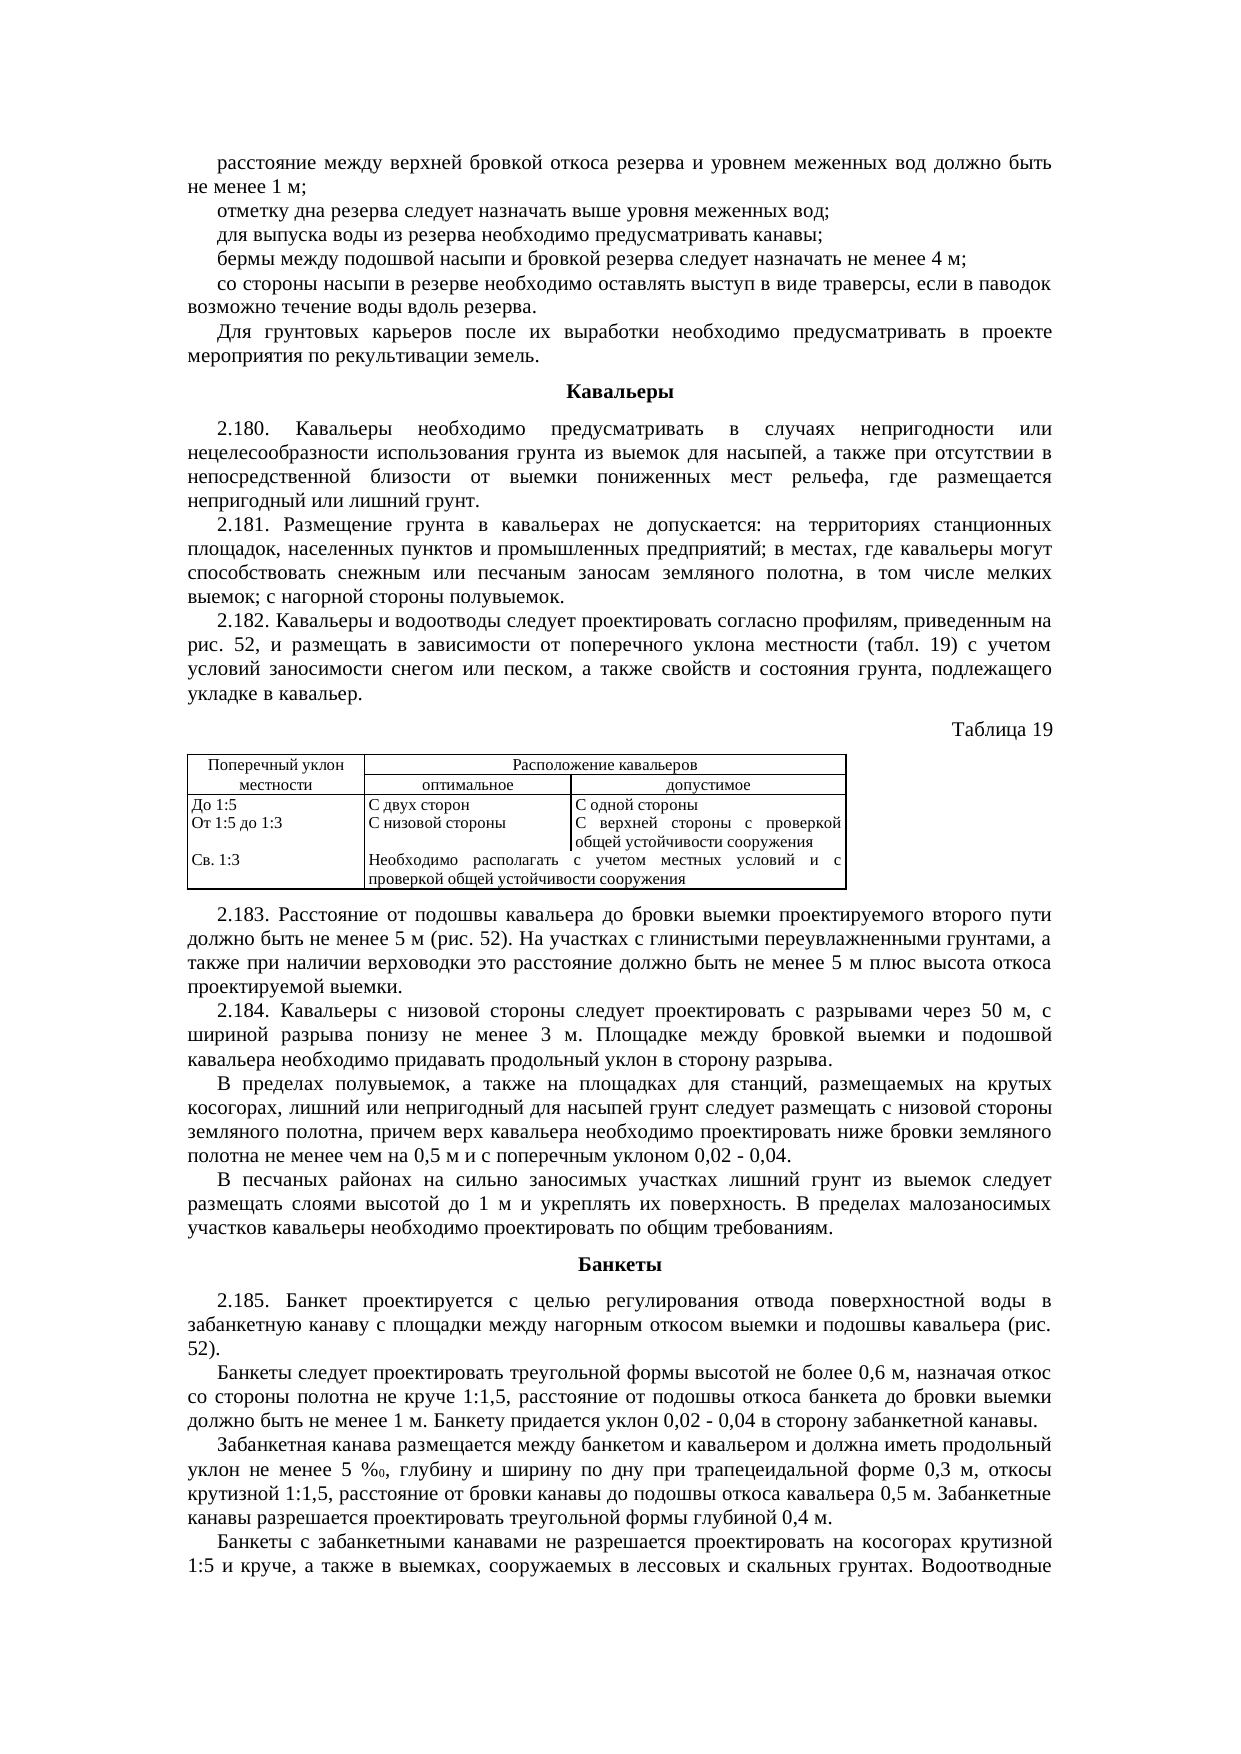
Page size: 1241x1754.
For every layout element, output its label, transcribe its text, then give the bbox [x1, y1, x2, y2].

text со стороны насыпи в резерве необходимо оставлять выступ в виде траверсы, если в паводок возможно течение воды вдоль резерва. [187, 270, 1053, 318]
text 2.183. Расстояние от подошвы кавальера до бровки выемки проектируемого второго пути должно быть не менее 5 м (рис. 52). На участках с глинистыми переувлажненными грунтами, а также при наличии верховодки это расстояние должно быть не менее 5 м плюс высота откоса проектируемой выемки. [187, 902, 1053, 998]
text 2.184. Кавальеры с низовой стороны следует проектировать с разрывами через 50 м, с шириной разрыва понизу не менее 3 м. Площадке между бровкой выемки и подошвой кавальера необходимо придавать продольный уклон в сторону разрыва. [187, 998, 1053, 1070]
subtitle Банкеты [187, 1251, 1053, 1275]
text 2.185. Банкет проектируется с целью регулирования отвода поверхностной воды в забанкетную канаву с площадки между нагорным откосом выемки и подошвы кавальера (рис. 52). [187, 1288, 1053, 1360]
text 2.180. Кавальеры необходимо предусматривать в случаях непригодности или нецелесообразности использования грунта из выемок для насыпей, а также при отсутствии в непосредственной близости от выемки пониженных мест рельефа, где размещается непригодный или лишний грунт. [187, 416, 1053, 512]
text В пределах полувыемок, а также на площадках для станций, размещаемых на крутых косогорах, лишний или непригодный для насыпей грунт следует размещать с низовой стороны земляного полотна, причем верх кавальера необходимо проектировать ниже бровки земляного полотна не менее чем на 0,5 м и с поперечным уклоном 0,02 - 0,04. [187, 1070, 1053, 1167]
table_header Поперечный уклон [188, 755, 364, 773]
text Для грунтовых карьеров после их выработки необходимо предусматривать в проекте мероприятия по рекультивации земель. [187, 318, 1053, 367]
table_cell С низовой стороны [365, 814, 570, 851]
text 2.182. Кавальеры и водоотводы следует проектировать согласно профилям, приведенным на рис. 52, и размещать в зависимости от поперечного уклона местности (табл. 19) с учетом условий заносимости снегом или песком, а также свойств и состояния грунта, подлежащего укладке в кавальер. [187, 608, 1053, 704]
table_cell Необходимо располагать с учетом местных условий и с проверкой общей устойчивости сооружения [365, 851, 845, 888]
table_cell До 1:5 [188, 795, 364, 814]
text Таблица 19 [187, 717, 1053, 741]
subtitle Кавальеры [187, 379, 1053, 403]
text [187, 1528, 1053, 1577]
table_header Расположение кавальеров [365, 755, 845, 773]
table_cell С двух сторон [365, 795, 570, 814]
text Забанкетная канава размещается между банкетом и кавальером и должна иметь продольный уклон не менее 5 %0, глубину и ширину по дну при трапецеидальной форме 0,3 м, откосы крутизной 1:1,5, расстояние от бровки канавы до подошвы откоса кавальера 0,5 м. Забанкетные канавы разрешается проектировать треугольной формы глубиной 0,4 м. [187, 1432, 1053, 1528]
text для выпуска воды из резерва необходимо предусматривать канавы; [187, 222, 1053, 246]
table_cell От 1:5 до 1:3 [188, 814, 364, 851]
text бермы между подошвой насыпи и бровкой резерва следует назначать не менее 4 м; [187, 246, 1053, 270]
text отметку дна резерва следует назначать выше уровня меженных вод; [187, 198, 1053, 222]
table_cell С одной стороны [572, 795, 845, 814]
text Банкеты следует проектировать треугольной формы высотой не более 0,6 м, назначая откос со стороны полотна не круче 1:1,5, расстояние от подошвы откоса банкета до бровки выемки должно быть не менее 1 м. Банкету придается уклон 0,02 - 0,04 в сторону забанкетной канавы. [187, 1360, 1053, 1432]
text 2.181. Размещение грунта в кавальерах не допускается: на территориях станционных площадок, населенных пунктов и промышленных предприятий; в местах, где кавальеры могут способствовать снежным или песчаным заносам земляного полотна, в том числе мелких выемок; с нагорной стороны полувыемок. [187, 512, 1053, 608]
table_cell оптимальное [365, 775, 570, 794]
text В песчаных районах на сильно заносимых участках лишний грунт из выемок следует размещать слоями высотой до 1 м и укреплять их поверхность. В пределах малозаносимых участков кавальеры необходимо проектировать по общим требованиям. [187, 1167, 1053, 1239]
text расстояние между верхней бровкой откоса резерва и уровнем меженных вод должно быть не менее 1 м; [187, 150, 1053, 198]
table_cell местности [188, 774, 364, 794]
table_cell С верхней стороны с проверкой общей устойчивости сооружения [572, 814, 845, 851]
table_cell Св. 1:3 [188, 851, 364, 888]
table_cell допустимое [572, 775, 845, 794]
